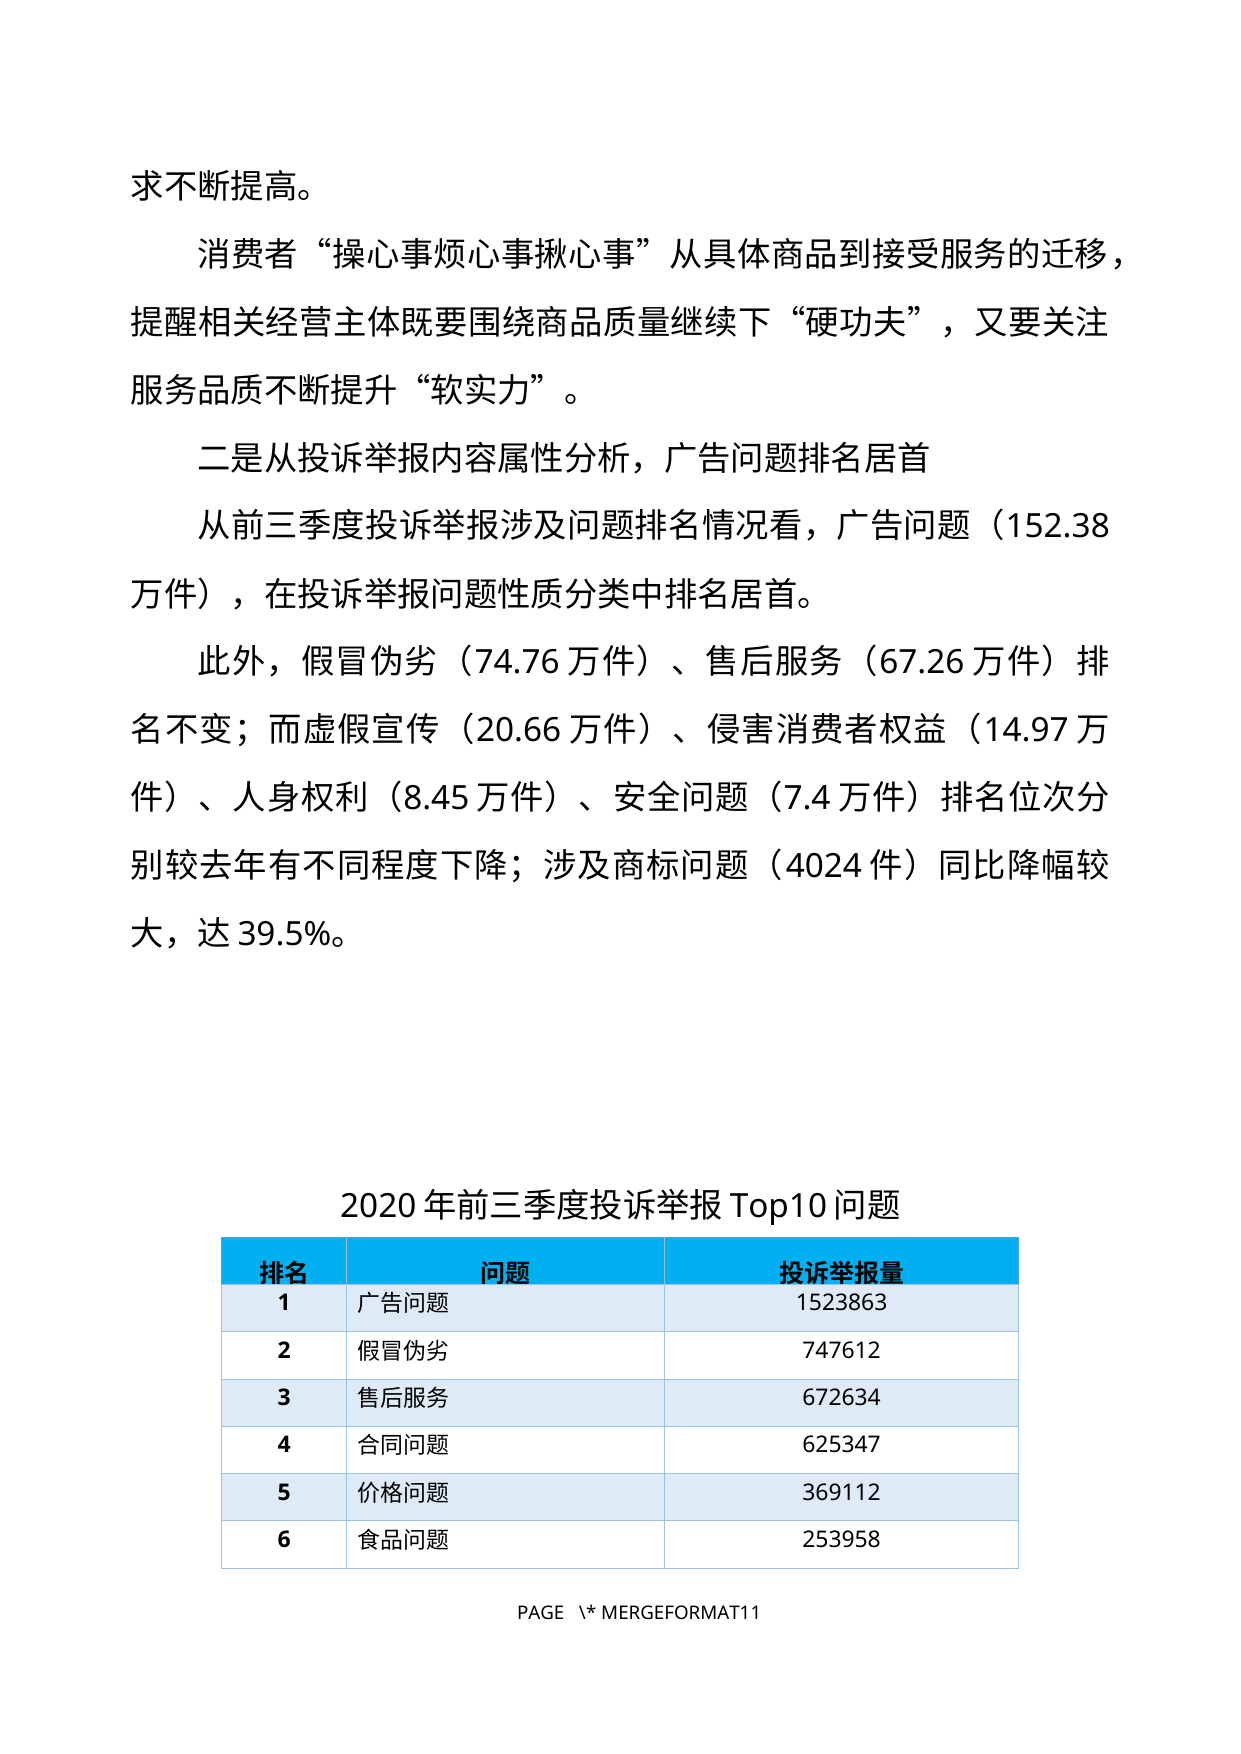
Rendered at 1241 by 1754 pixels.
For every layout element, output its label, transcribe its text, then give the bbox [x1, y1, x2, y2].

table_cell 3 [222, 1380, 346, 1426]
table_cell 6 [222, 1521, 346, 1568]
table_cell 2 [222, 1332, 346, 1378]
table_cell 假冒伪劣 [347, 1332, 664, 1378]
table_cell 747612 [665, 1332, 1018, 1378]
table_cell 369112 [665, 1474, 1018, 1520]
table_cell 价格问题 [347, 1474, 664, 1520]
list 二是从投诉举报内容属性分析，广告问题排名居首 [131, 422, 1110, 489]
table_cell 253958 [665, 1521, 1018, 1568]
table_cell 625347 [665, 1427, 1018, 1473]
table_cell 672634 [665, 1380, 1018, 1426]
table_cell 1523863 [665, 1285, 1018, 1331]
text 从前三季度投诉举报涉及问题排名情况看，广告问题（152.38万件），在投诉举报问题性质分类中排名居首。 [131, 489, 1110, 625]
text 消费者“操心事烦心事揪心事”从具体商品到接受服务的迁移，提醒相关经营主体既要围绕商品质量继续下“硬功夫”，又要关注服务品质不断提升“软实力”。 [131, 218, 1110, 422]
table_header 问题 [347, 1238, 664, 1284]
table_cell 4 [222, 1427, 346, 1473]
table_cell 售后服务 [347, 1380, 664, 1426]
table_header 排名 [222, 1238, 346, 1284]
table_cell 广告问题 [347, 1285, 664, 1331]
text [131, 150, 1110, 218]
text 此外，假冒伪劣（74.76万件）、售后服务（67.26万件）排名不变；而虚假宣传（20.66万件）、侵害消费者权益（14.97万件）、人身权利（8.45万件）、安全问题（7.4万件）排名位次分别较去年有不同程度下降；涉及商标问题（4024件）同比降幅较大，达39.5%。 [131, 625, 1110, 965]
table_cell 1 [222, 1285, 346, 1331]
table_header 投诉举报量 [665, 1238, 1018, 1284]
table_cell 5 [222, 1474, 346, 1520]
table_cell 食品问题 [347, 1521, 664, 1568]
table_cell 合同问题 [347, 1427, 664, 1473]
text 2020年前三季度投诉举报Top10问题 [131, 1169, 1110, 1237]
